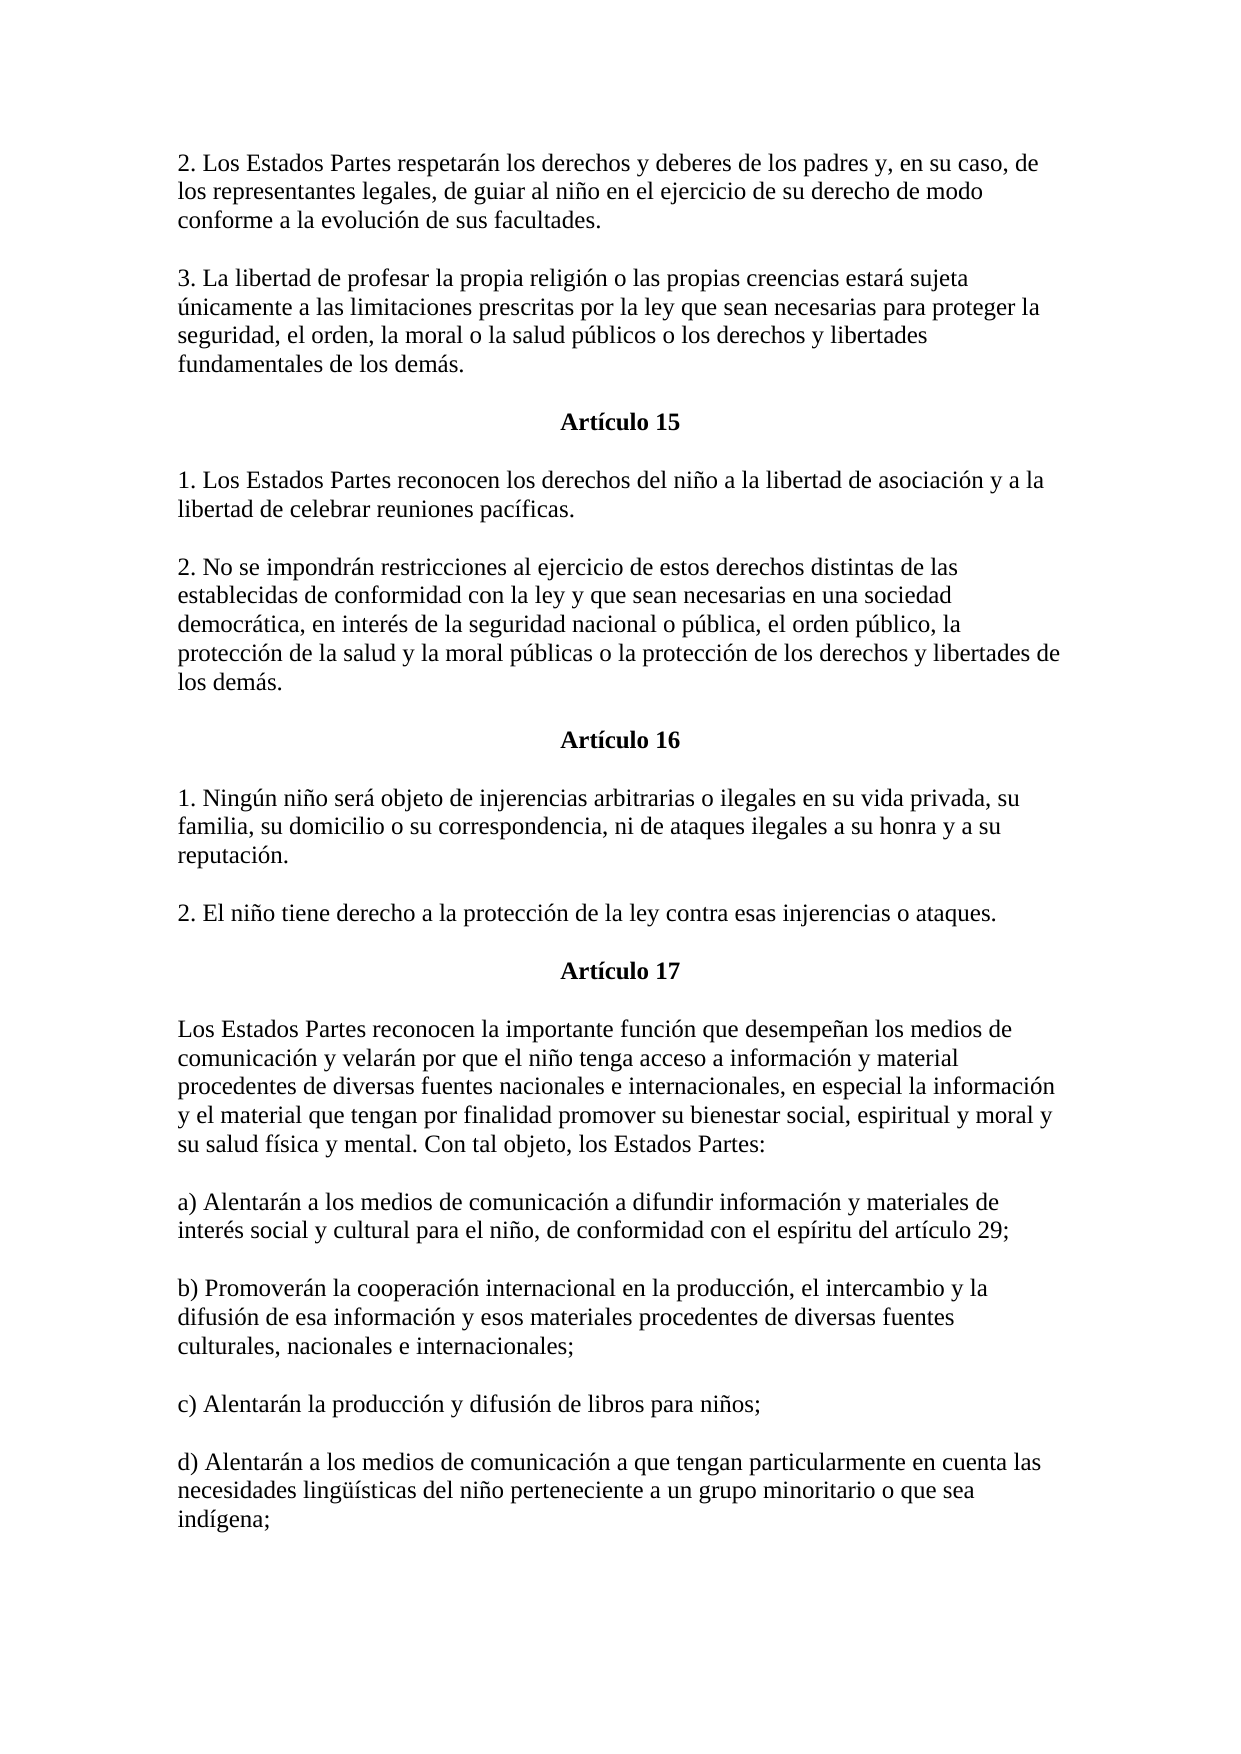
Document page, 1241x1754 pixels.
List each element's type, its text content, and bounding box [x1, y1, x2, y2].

text 3. La libertad de profesar la propia religión o las propias creencias estará sujeta únicamente a las limitaciones prescritas por la ley que sean necesarias para proteger la seguridad, el orden, la moral o la salud públicos o los derechos y libertades fundamentales de los demás. [177, 263, 1063, 378]
text Artículo 16 [177, 725, 1063, 753]
text d) Alentarán a los medios de comunicación a que tengan particularmente en cuenta las necesidades lingüísticas del niño perteneciente a un grupo minoritario o que sea indígena; [177, 1447, 1063, 1533]
text Artículo 17 [177, 956, 1063, 985]
text a) Alentarán a los medios de comunicación a difundir información y materiales de interés social y cultural para el niño, de conformidad con el espíritu del artículo 29; [177, 1187, 1063, 1244]
text b) Promoverán la cooperación internacional en la producción, el intercambio y la difusión de esa información y esos materiales procedentes de diversas fuentes culturales, nacionales e internacionales; [177, 1273, 1063, 1360]
text 2. El niño tiene derecho a la protección de la ley contra esas injerencias o ataques. [177, 898, 1063, 927]
text 1. Ningún niño será objeto de injerencias arbitrarias o ilegales en su vida privada, su familia, su domicilio o su correspondencia, ni de ataques ilegales a su honra y a su reputación. [177, 783, 1063, 869]
text 2. Los Estados Partes respetarán los derechos y deberes de los padres y, en su caso, de los representantes legales, de guiar al niño en el ejercicio de su derecho de modo conforme a la evolución de sus facultades. [177, 148, 1063, 234]
text 1. Los Estados Partes reconocen los derechos del niño a la libertad de asociación y a la libertad de celebrar reuniones pacíficas. [177, 465, 1063, 523]
text Artículo 15 [177, 407, 1063, 436]
text c) Alentarán la producción y difusión de libros para niños; [177, 1389, 1063, 1418]
text Los Estados Partes reconocen la importante función que desempeñan los medios de comunicación y velarán por que el niño tenga acceso a información y material procedentes de diversas fuentes nacionales e internacionales, en especial la información y el material que tengan por finalidad promover su bienestar social, espiritual y moral y su salud física y mental. Con tal objeto, los Estados Partes: [177, 1014, 1063, 1158]
text 2. No se impondrán restricciones al ejercicio de estos derechos distintas de las establecidas de conformidad con la ley y que sean necesarias en una sociedad democrática, en interés de la seguridad nacional o pública, el orden público, la protección de la salud y la moral públicas o la protección de los derechos y libertades de los demás. [177, 552, 1063, 696]
